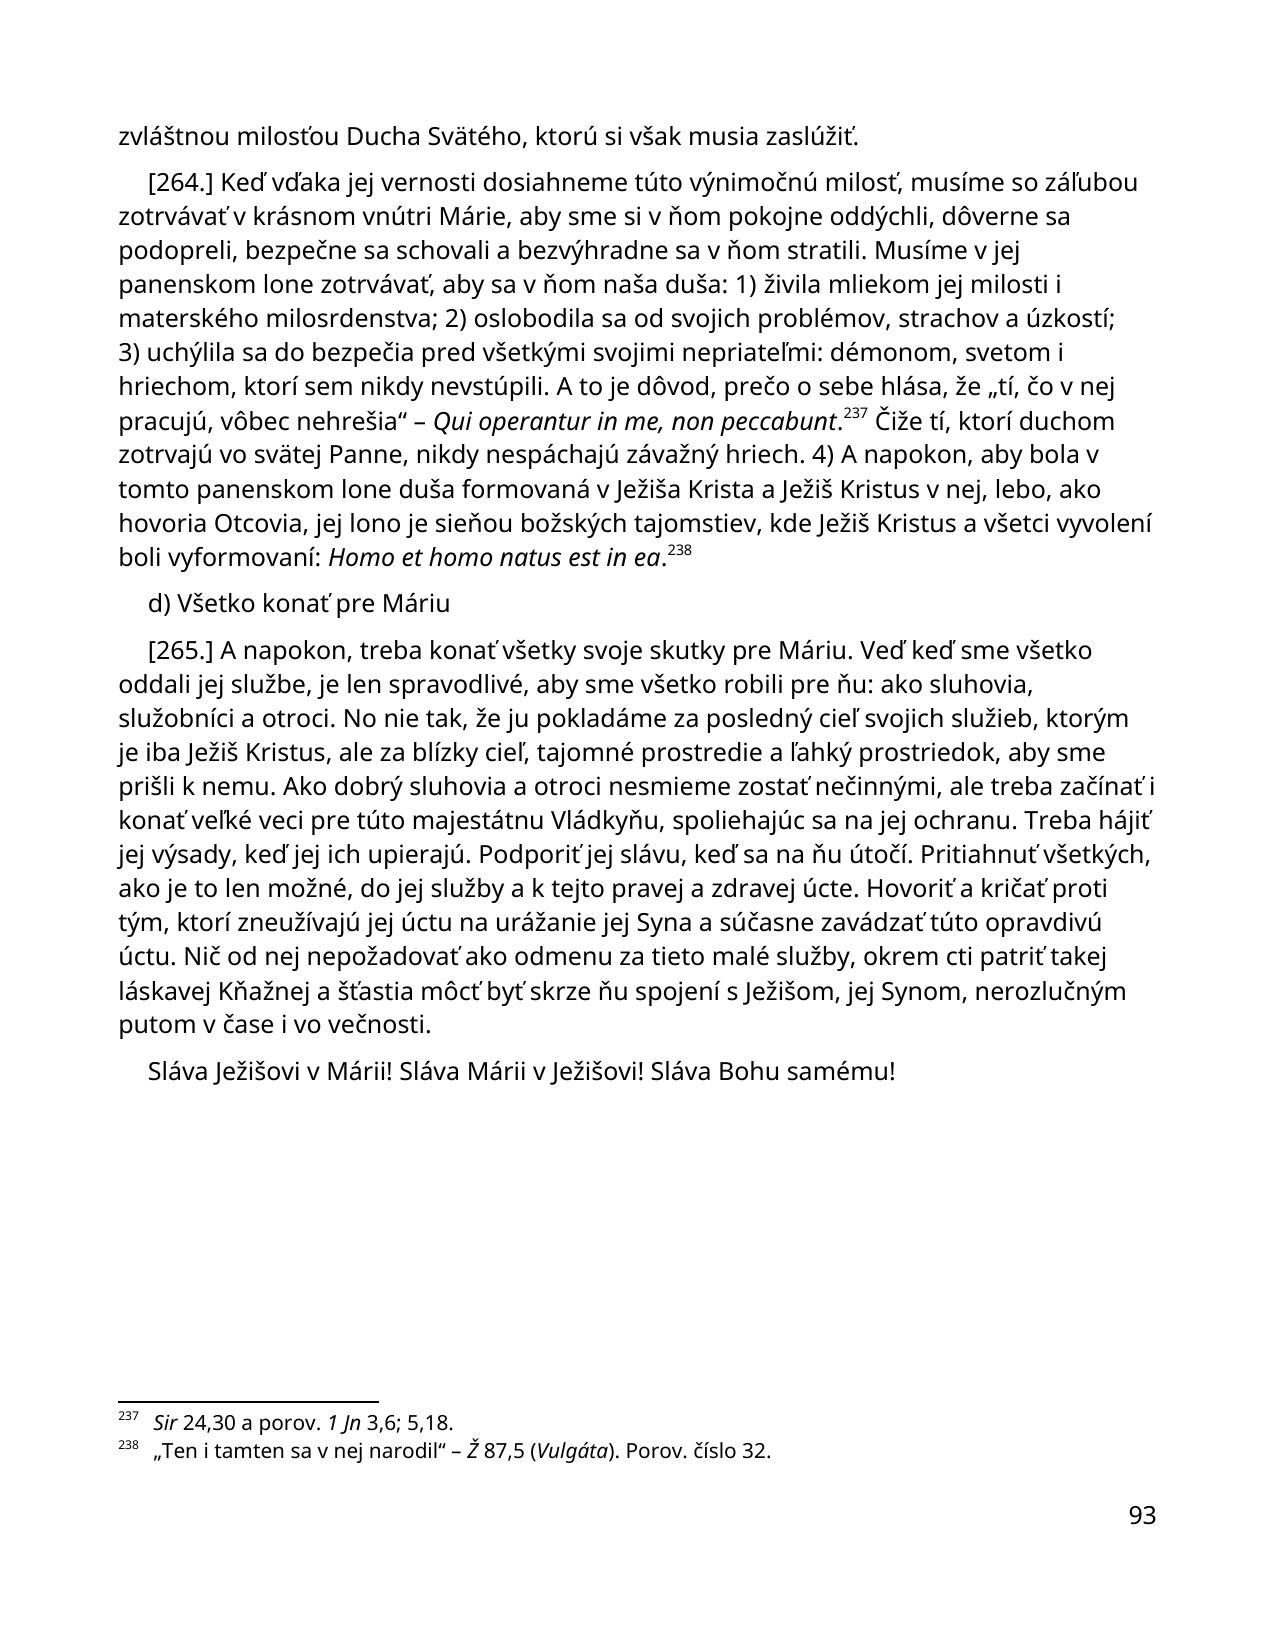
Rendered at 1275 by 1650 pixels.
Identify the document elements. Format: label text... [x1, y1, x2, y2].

text Sláva Ježišovi v Márii! Sláva Márii v Ježišovi! Sláva Bohu samému!Záver Spôsob uplatnenia tejto úcty vo svätom prijímaní [118, 1054, 1157, 1088]
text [118, 118, 1157, 152]
text [265.] A napokon, treba konať všetky svoje skutky pre Máriu. Veď keď sme všetko oddali jej službe, je len spravodlivé, aby sme všetko robili pre ňu: ako sluhovia, služobníci a otroci. No nie tak, že ju pokladáme za posledný cieľ svojich služieb, ktorým je iba Ježiš Kristus, ale za blízky cieľ, tajomné prostredie a ľahký prostriedok, aby sme prišli k nemu. Ako dobrý sluhovia a otroci nesmieme zostať nečinnými, ale treba začínať i konať veľké veci pre túto majestátnu Vládkyňu, spoliehajúc sa na jej ochranu. Treba hájiť jej výsady, keď jej ich upierajú. Podporiť jej slávu, keď sa na ňu útočí. Pritiahnuť všetkých, ako je to len možné, do jej služby a k tejto pravej a zdravej úcte. Hovoriť a kričať proti tým, ktorí zneužívajú jej úctu na urážanie jej Syna a súčasne zavádzať túto opravdivú úctu. Nič od nej nepožadovať ako odmenu za tieto malé služby, okrem cti patriť takej láskavej Kňažnej a šťastia môcť byť skrze ňu spojení s Ježišom, jej Synom, nerozlučným putom v čase i vo večnosti. [118, 632, 1157, 1041]
text [264.] Keď vďaka jej vernosti dosiahneme túto výnimočnú milosť, musíme so záľubou zotrvávať v krásnom vnútri Márie, aby sme si v ňom pokojne oddýchli, dôverne sa podopreli, bezpečne sa schovali a bezvýhradne sa v ňom stratili. Musíme v jej panenskom lone zotrvávať, aby sa v ňom naša duša: 1) živila mliekom jej milosti i materského milosrdenstva; 2) oslobodila sa od svojich problémov, strachov a úzkostí; 3) uchýlila sa do bezpečia pred všetkými svojimi nepriateľmi: démonom, svetom i hriechom, ktorí sem nikdy nevstúpili. A to je dôvod, prečo o sebe hlása, že „tí, čo v nej pracujú, vôbec nehrešia“ – Qui operantur in me, non peccabunt. Čiže tí, ktorí duchom zotrvajú vo svätej Panne, nikdy nespáchajú závažný hriech. 4) A napokon, aby bola v tomto panenskom lone duša formovaná v Ježiša Krista a Ježiš Kristus v nej, lebo, ako hovoria Otcovia, jej lono je sieňou božských tajomstiev, kde Ježiš Kristus a všetci vyvolení boli vyformovaní: Homo et homo natus est in ea. [118, 165, 1157, 573]
text d) Všetko konať pre Máriu [118, 586, 1157, 620]
